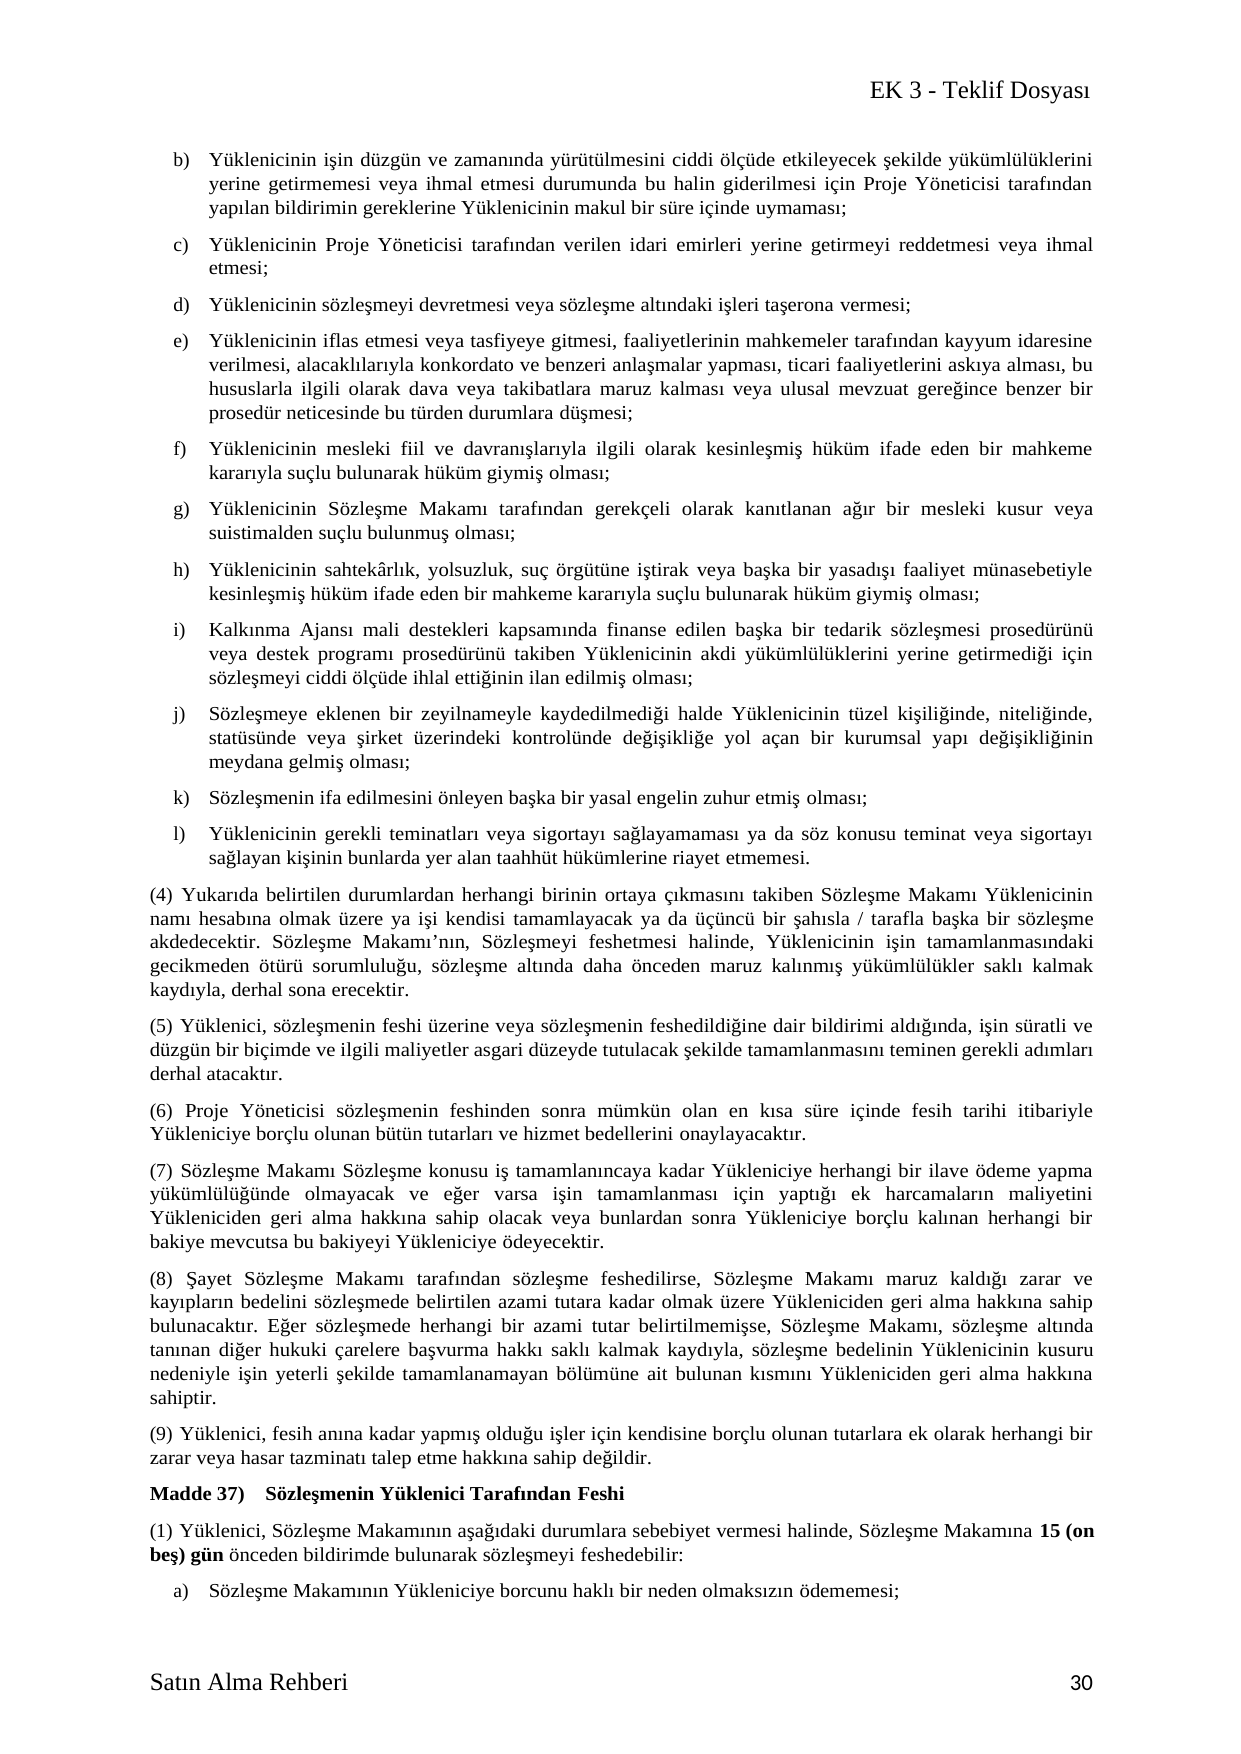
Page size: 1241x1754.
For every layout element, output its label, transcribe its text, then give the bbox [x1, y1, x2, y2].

list Yüklenici, Sözleşme Makamının aşağıdaki durumlara sebebiyet vermesi halinde, Sözleşme Makamına 15 (on beş) gün önceden bildirimde bulunarak sözleşmeyi feshedebilir: [149, 1519, 1094, 1565]
list Yüklenicinin Sözleşme Makamı tarafından gerekçeli olarak kanıtlanan ağır bir mesleki kusur veya suistimalden suçlu bulunmuş olması; [173, 497, 1094, 544]
list Kalkınma Ajansı mali destekleri kapsamında finanse edilen başka bir tedarik sözleşmesi prosedürünü veya destek programı prosedürünü takiben Yüklenicinin akdi yükümlülüklerini yerine getirmediği için sözleşmeyi ciddi ölçüde ihlal ettiğinin ilan edilmiş olması; [173, 618, 1094, 688]
subtitle Madde 37) Sözleşmenin Yüklenici Tarafından Feshi [149, 1482, 1107, 1505]
list Yüklenici, sözleşmenin feshi üzerine veya sözleşmenin feshedildiğine dair bildirimi aldığında, işin süratli ve düzgün bir biçimde ve ilgili maliyetler asgari düzeyde tutulacak şekilde tamamlanmasını teminen gerekli adımları derhal atacaktır. [149, 1014, 1095, 1085]
list Yüklenicinin sahtekârlık, yolsuzluk, suç örgütüne iştirak veya başka bir yasadışı faaliyet münasebetiyle kesinleşmiş hüküm ifade eden bir mahkeme kararıyla suçlu bulunarak hüküm giymiş olması; [173, 558, 1094, 604]
list Yüklenicinin sözleşmeyi devretmesi veya sözleşme altındaki işleri taşerona vermesi; [173, 293, 1107, 316]
list Yüklenicinin işin düzgün ve zamanında yürütülmesini ciddi ölçüde etkileyecek şekilde yükümlülüklerini yerine getirmemesi veya ihmal etmesi durumunda bu halin giderilmesi için Proje Yöneticisi tarafından yapılan bildirimin gereklerine Yüklenicinin makul bir süre içinde uymaması; [173, 148, 1094, 219]
list Şayet Sözleşme Makamı tarafından sözleşme feshedilirse, Sözleşme Makamı maruz kaldığı zarar ve kayıpların bedelini sözleşmede belirtilen azami tutara kadar olmak üzere Yükleniciden geri alma hakkına sahip bulunacaktır. Eğer sözleşmede herhangi bir azami tutar belirtilmemişse, Sözleşme Makamı, sözleşme altında tanınan diğer hukuki çarelere başvurma hakkı saklı kalmak kaydıyla, sözleşme bedelinin Yüklenicinin kusuru nedeniyle işin yeterli şekilde tamamlanamayan bölümüne ait bulunan kısmını Yükleniciden geri alma hakkına sahiptir. [149, 1267, 1095, 1409]
list Yüklenici, fesih anına kadar yapmış olduğu işler için kendisine borçlu olunan tutarlara ek olarak herhangi bir zarar veya hasar tazminatı talep etme hakkına sahip değildir. [149, 1422, 1095, 1468]
list Sözleşme Makamının Yükleniciye borcunu haklı bir neden olmaksızın ödememesi; [173, 1579, 1107, 1602]
list Yüklenicinin gerekli teminatları veya sigortayı sağlayamaması ya da söz konusu teminat veya sigortayı sağlayan kişinin bunlarda yer alan taahhüt hükümlerine riayet etmemesi. [173, 822, 1094, 869]
list Sözleşmeye eklenen bir zeyilnameyle kaydedilmediği halde Yüklenicinin tüzel kişiliğinde, niteliğinde, statüsünde veya şirket üzerindeki kontrolünde değişikliğe yol açan bir kurumsal yapı değişikliğinin meydana gelmiş olması; [173, 702, 1094, 773]
list Sözleşmenin ifa edilmesini önleyen başka bir yasal engelin zuhur etmiş olması; [173, 786, 1107, 808]
list Yukarıda belirtilen durumlardan herhangi birinin ortaya çıkmasını takiben Sözleşme Makamı Yüklenicinin namı hesabına olmak üzere ya işi kendisi tamamlayacak ya da üçüncü bir şahısla / tarafla başka bir sözleşme akdedecektir. Sözleşme Makamı’nın, Sözleşmeyi feshetmesi halinde, Yüklenicinin işin tamamlanmasındaki gecikmeden ötürü sorumluluğu, sözleşme altında daha önceden maruz kalınmış yükümlülükler saklı kalmak kaydıyla, derhal sona erecektir. [149, 883, 1095, 1001]
list Yüklenicinin mesleki fiil ve davranışlarıyla ilgili olarak kesinleşmiş hüküm ifade eden bir mahkeme kararıyla suçlu bulunarak hüküm giymiş olması; [173, 437, 1094, 484]
list Yüklenicinin Proje Yöneticisi tarafından verilen idari emirleri yerine getirmeyi reddetmesi veya ihmal etmesi; [173, 232, 1094, 279]
list Yüklenicinin iflas etmesi veya tasfiyeye gitmesi, faaliyetlerinin mahkemeler tarafından kayyum idaresine verilmesi, alacaklılarıyla konkordato ve benzeri anlaşmalar yapması, ticari faaliyetlerini askıya alması, bu hususlarla ilgili olarak dava veya takibatlara maruz kalması veya ulusal mevzuat gereğince benzer bir prosedür neticesinde bu türden durumlara düşmesi; [173, 329, 1094, 424]
list Sözleşme Makamı Sözleşme konusu iş tamamlanıncaya kadar Yükleniciye herhangi bir ilave ödeme yapma yükümlülüğünde olmayacak ve eğer varsa işin tamamlanması için yaptığı ek harcamaların maliyetini Yükleniciden geri alma hakkına sahip olacak veya bunlardan sonra Yükleniciye borçlu kalınan herhangi bir bakiye mevcutsa bu bakiyeyi Yükleniciye ödeyecektir. [149, 1158, 1094, 1253]
list Proje Yöneticisi sözleşmenin feshinden sonra mümkün olan en kısa süre içinde fesih tarihi itibariyle Yükleniciye borçlu olunan bütün tutarları ve hizmet bedellerini onaylayacaktır. [149, 1099, 1095, 1145]
